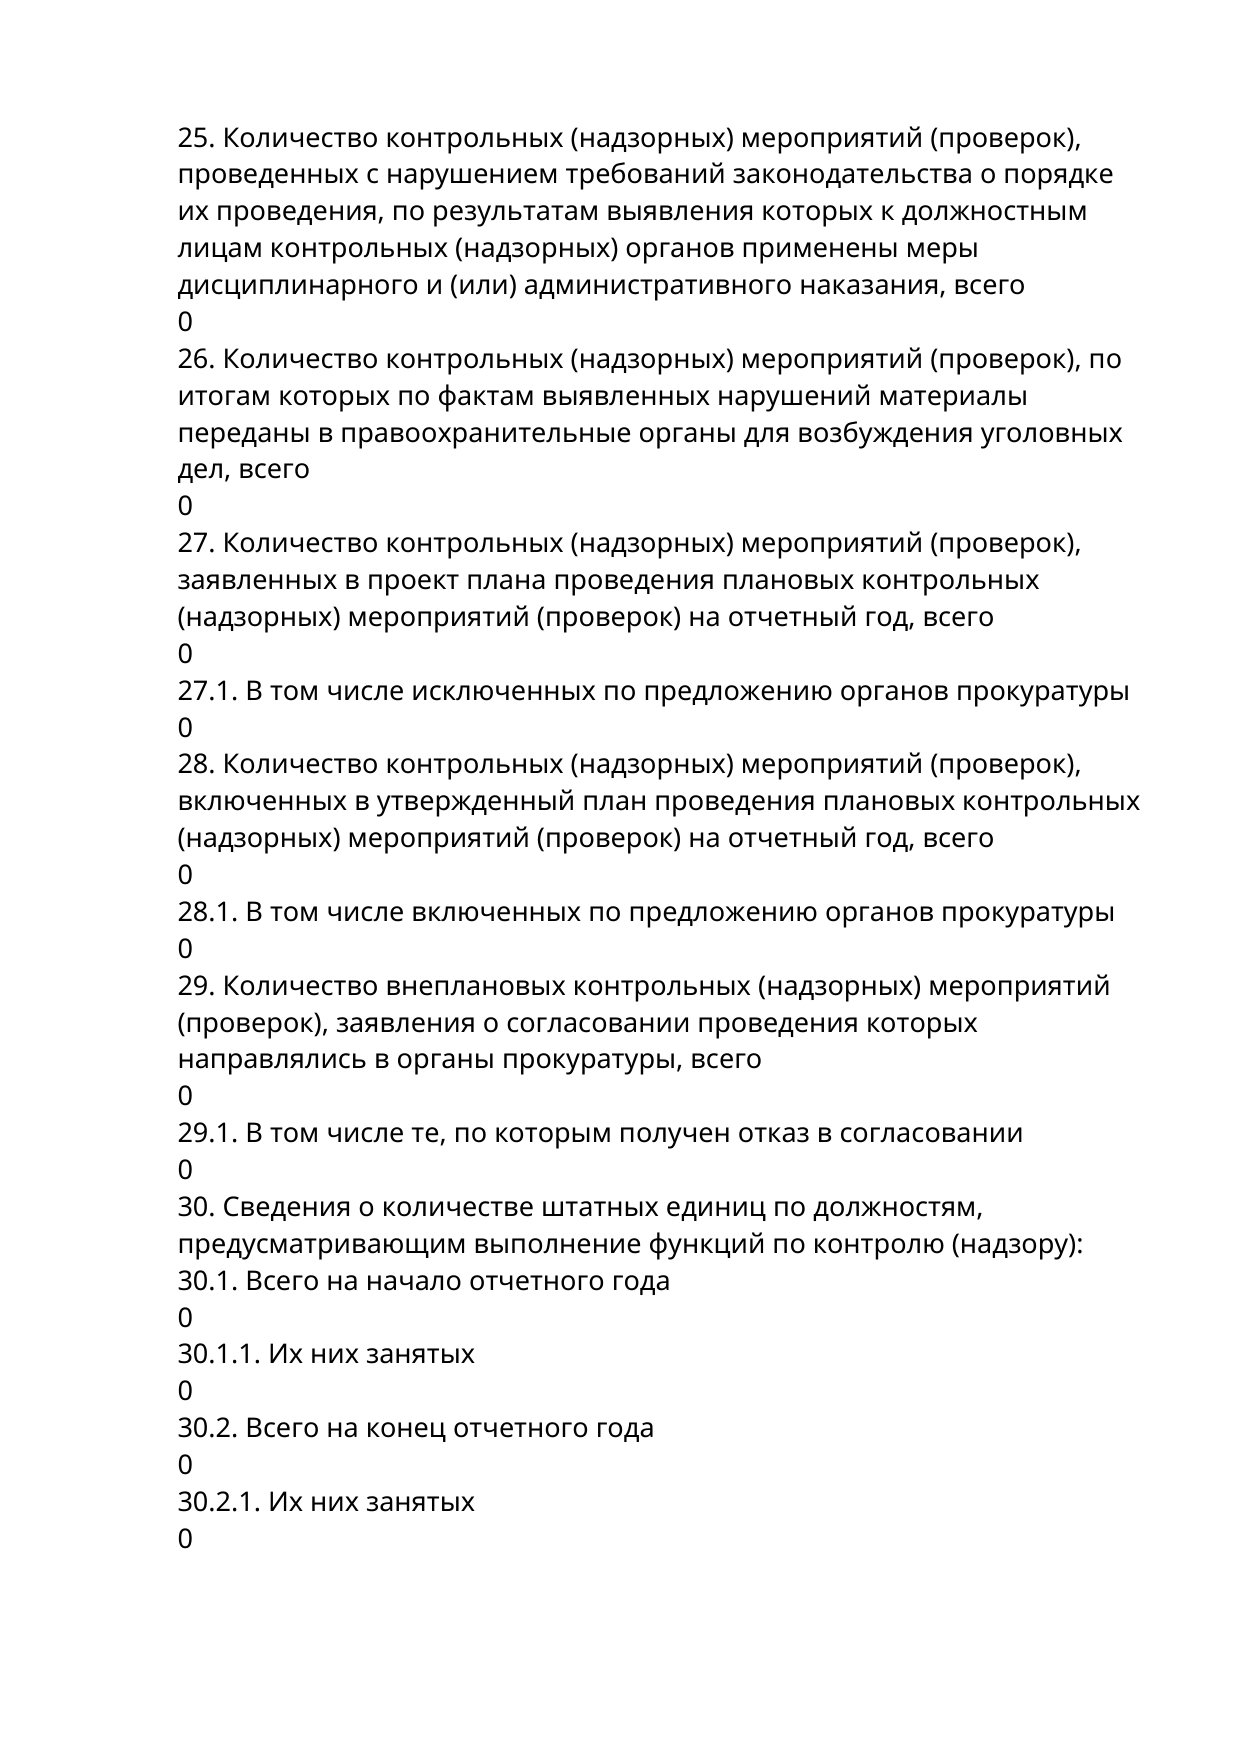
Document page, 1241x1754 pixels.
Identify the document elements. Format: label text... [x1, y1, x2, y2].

text 28.1. В том числе включенных по предложению органов прокуратуры [177, 892, 1152, 929]
text 0 [177, 1298, 1152, 1335]
text 0 [177, 1151, 1152, 1187]
text 0 [177, 1519, 1152, 1556]
text 25. Количество контрольных (надзорных) мероприятий (проверок), проведенных с нарушением требований законодательства о порядке их проведения, по результатам выявления которых к должностным лицам контрольных (надзорных) органов применены меры дисциплинарного и (или) административного наказания, всего [177, 118, 1152, 302]
text 0 [177, 1446, 1152, 1482]
text 0 [177, 1372, 1152, 1409]
text 30.1.1. Их них занятых [177, 1335, 1152, 1372]
text 0 [177, 856, 1152, 892]
text 0 [177, 487, 1152, 524]
text 27. Количество контрольных (надзорных) мероприятий (проверок), заявленных в проект плана проведения плановых контрольных (надзорных) мероприятий (проверок) на отчетный год, всего [177, 524, 1152, 634]
text 26. Количество контрольных (надзорных) мероприятий (проверок), по итогам которых по фактам выявленных нарушений материалы переданы в правоохранительные органы для возбуждения уголовных дел, всего [177, 339, 1152, 487]
text 30.1. Всего на начало отчетного года [177, 1261, 1152, 1298]
text 30. Сведения о количестве штатных единиц по должностям, предусматривающим выполнение функций по контролю (надзору): [177, 1187, 1152, 1261]
text 29.1. В том числе те, по которым получен отказ в согласовании [177, 1114, 1152, 1151]
text 30.2.1. Их них занятых [177, 1482, 1152, 1519]
text 0 [177, 302, 1152, 339]
text 29. Количество внеплановых контрольных (надзорных) мероприятий (проверок), заявления о согласовании проведения которых направлялись в органы прокуратуры, всего [177, 966, 1152, 1077]
text 0 [177, 1077, 1152, 1114]
text 0 [177, 634, 1152, 671]
text 28. Количество контрольных (надзорных) мероприятий (проверок), включенных в утвержденный план проведения плановых контрольных (надзорных) мероприятий (проверок) на отчетный год, всего [177, 745, 1152, 856]
text 30.2. Всего на конец отчетного года [177, 1409, 1152, 1446]
text 0 [177, 708, 1152, 745]
text 27.1. В том числе исключенных по предложению органов прокуратуры [177, 671, 1152, 708]
text 0 [177, 929, 1152, 966]
